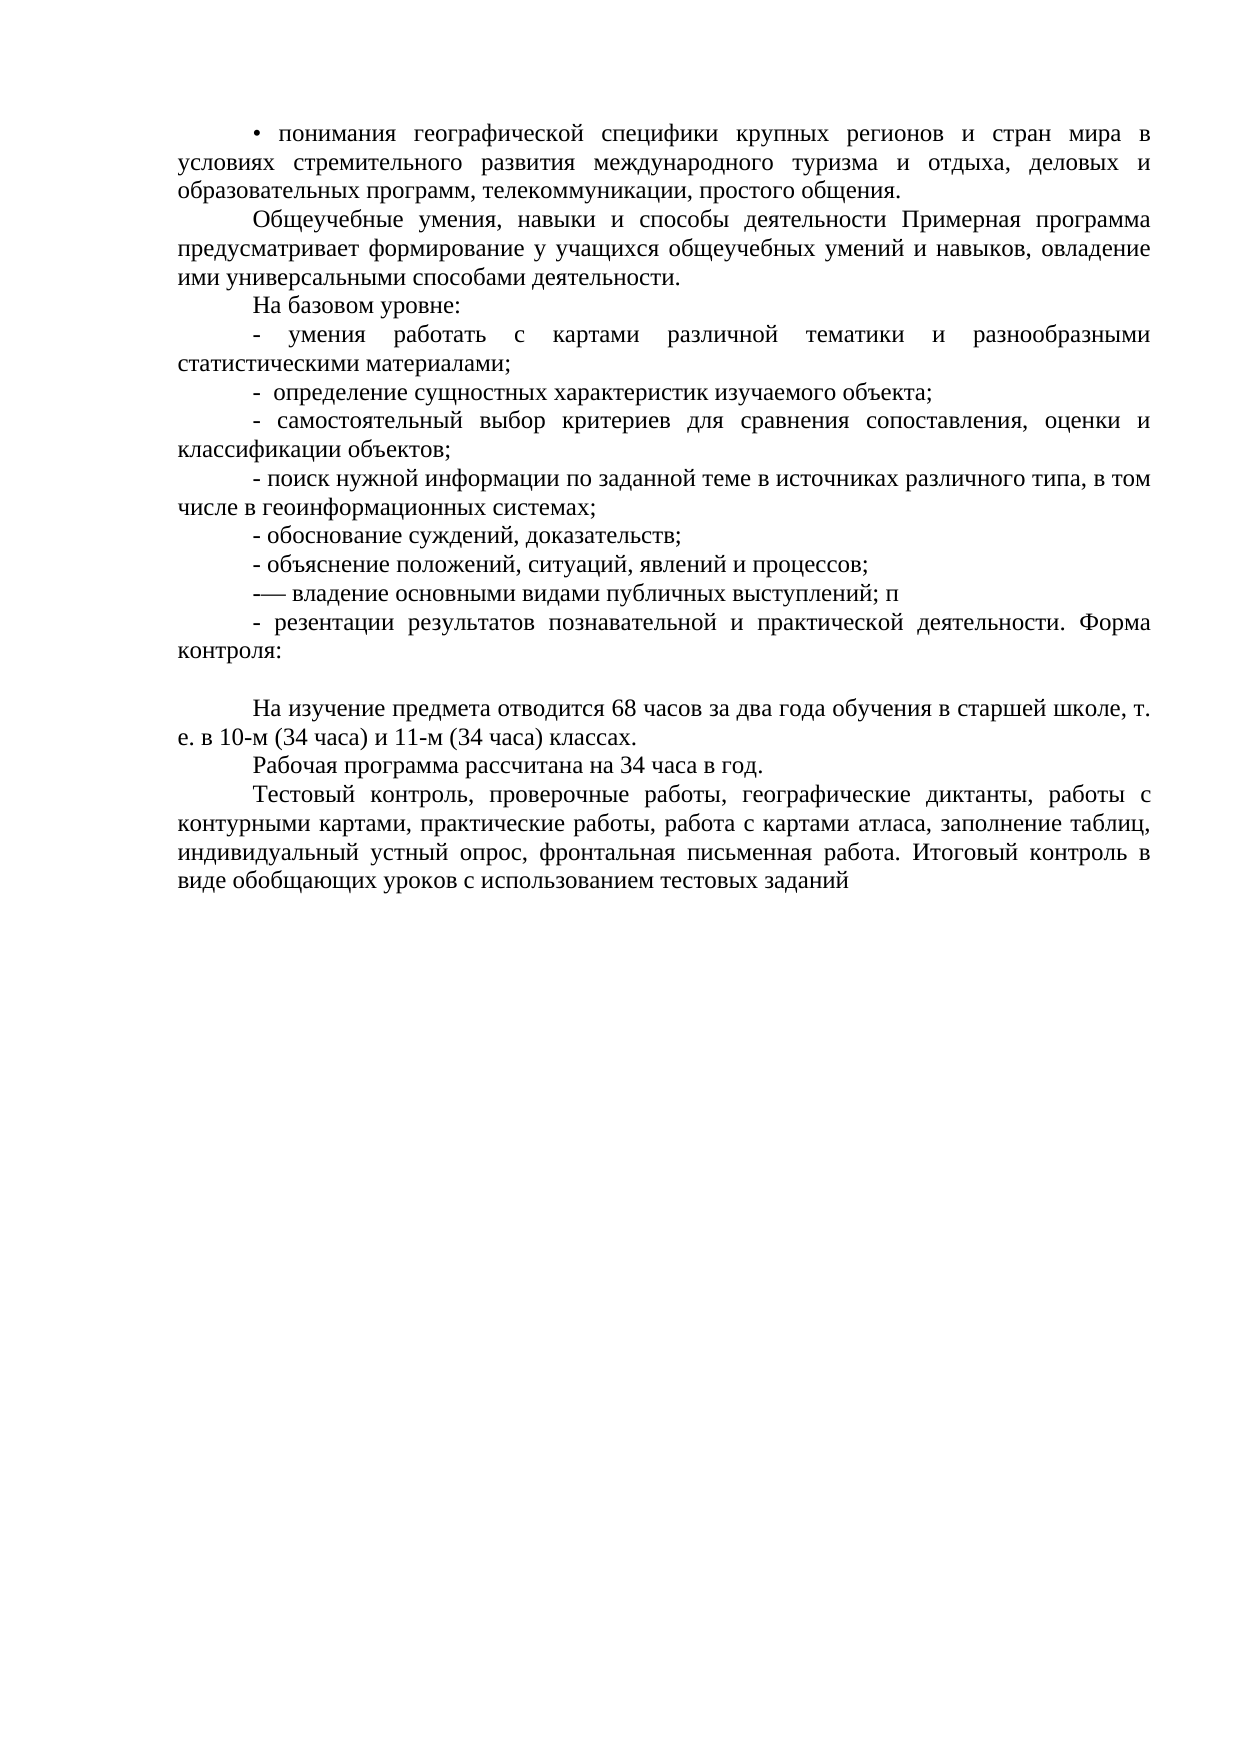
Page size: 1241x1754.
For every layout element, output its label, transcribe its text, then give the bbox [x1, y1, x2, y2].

text - умения работать с картами различной тематики и разнообразными статистическими материалами; [177, 319, 1152, 377]
text • понимания географической специфики крупных регионов и стран мира в условиях стремительного развития международного туризма и отдыха, деловых и образовательных программ, телекоммуникации, простого общения. [177, 118, 1152, 204]
text - резентации результатов познавательной и практической деятельности. Форма контроля: [177, 607, 1152, 664]
text На базовом уровне: [177, 291, 1152, 319]
text На изучение предмета отводится 68 часов за два года обучения в старшей школе, т. е. в 10-м (34 часа) и 11-м (34 часа) классах. [177, 693, 1152, 751]
text Тестовый контроль, проверочные работы, географические диктанты, работы с контурными картами, практические работы, работа с картами атласа, заполнение таблиц, индивидуальный устный опрос, фронтальная письменная работа. Итоговый контроль в виде обобщающих уроков с использованием тестовых заданий [177, 779, 1152, 894]
text - объяснение положений, ситуаций, явлений и процессов; [177, 549, 1152, 578]
text - обоснование суждений, доказательств; [177, 521, 1152, 549]
text Рабочая программа рассчитана на 34 часа в год. [177, 751, 1152, 779]
text - определение сущностных характеристик изучаемого объекта; [177, 377, 1152, 406]
text - самостоятельный выбор критериев для сравнения сопоставления, оценки и классификации объектов; [177, 406, 1152, 463]
text - поиск нужной информации по заданной теме в источниках различного типа, в том числе в геоинформационных системах; [177, 463, 1152, 521]
text -— владение основными видами публичных выступлений; п [177, 578, 1152, 607]
text Общеучебные умения, навыки и способы деятельности Примерная программа предусматривает формирование у учащихся общеучебных умений и навыков, овладение ими универсальными способами деятельности. [177, 204, 1152, 291]
